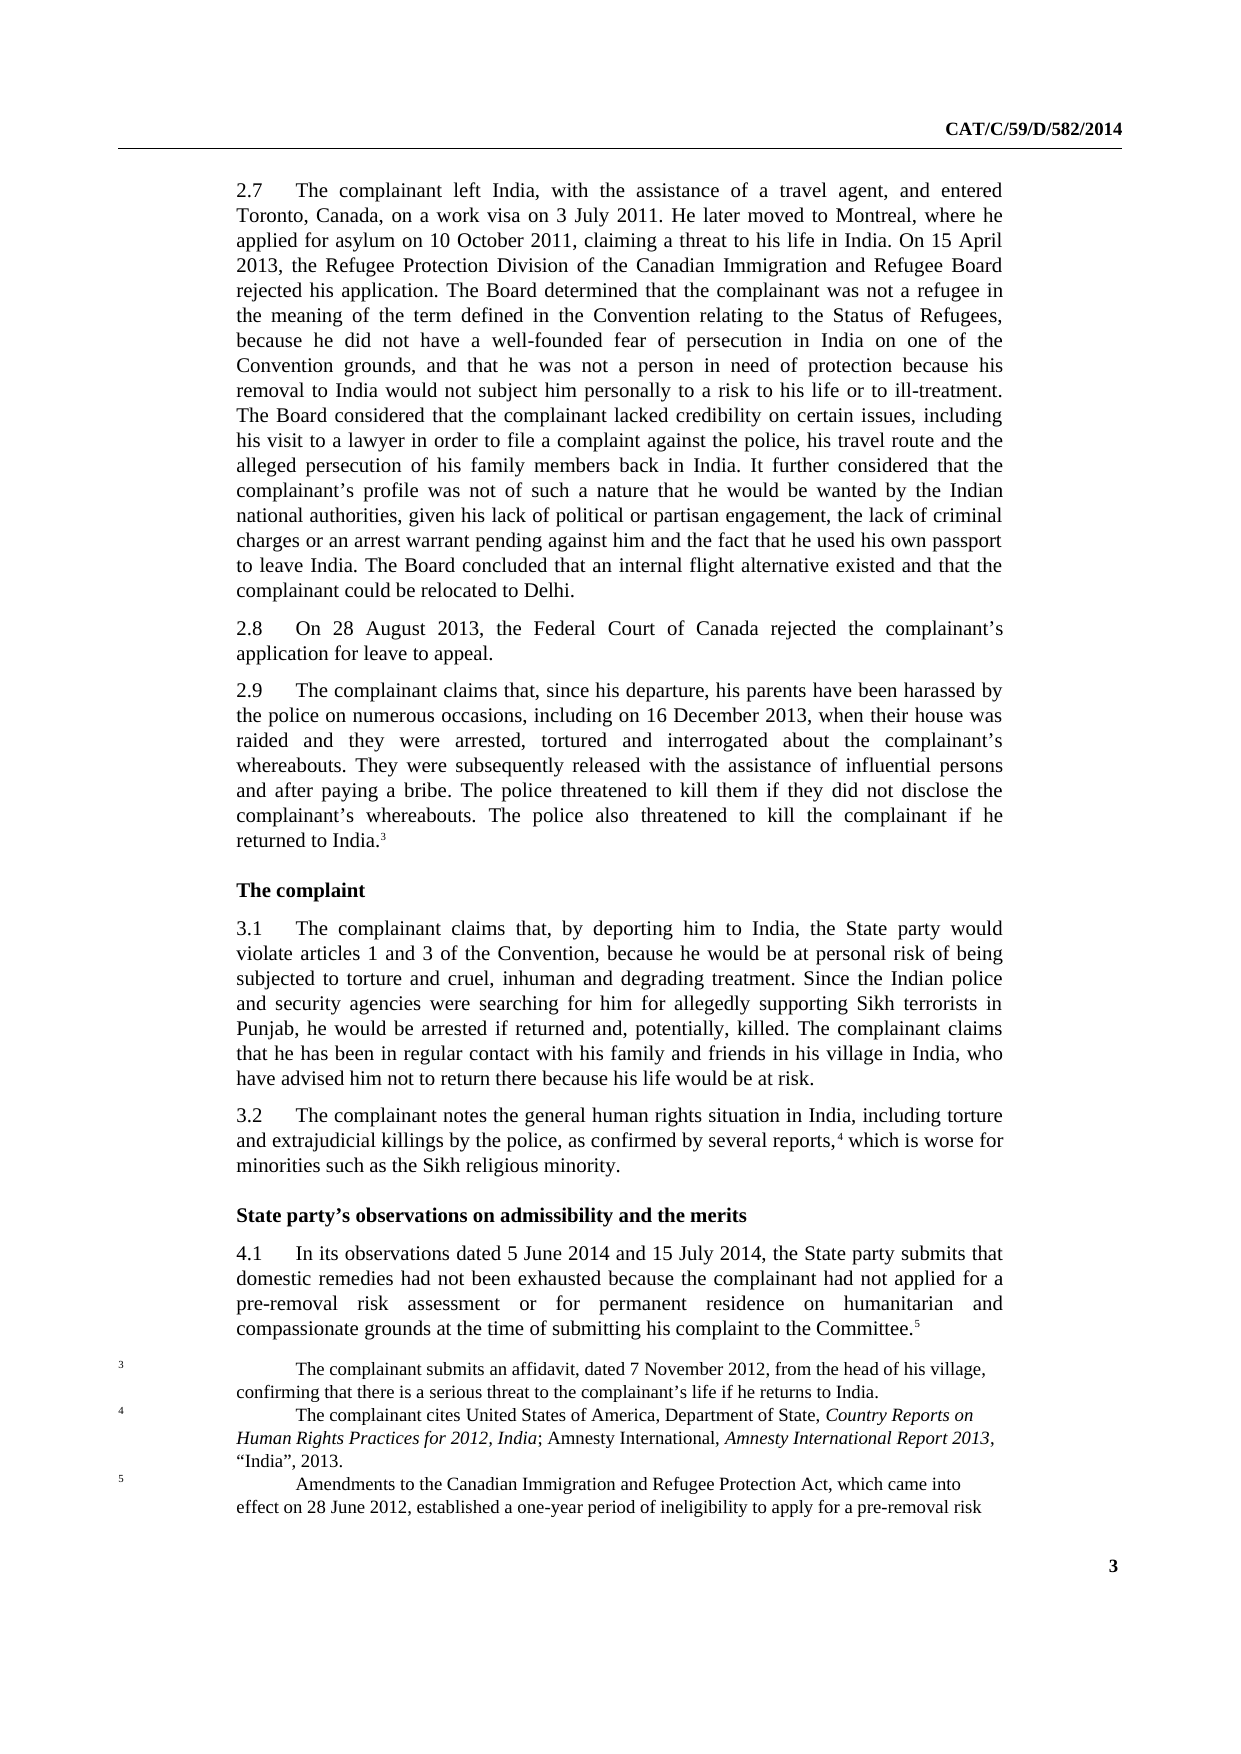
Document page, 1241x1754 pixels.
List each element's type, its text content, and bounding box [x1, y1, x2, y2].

text 4.1 In its observations dated 5 June 2014 and 15 July 2014, the State party submits that domestic remedies had not been exhausted because the complainant had not applied for a pre-removal risk assessment or for permanent residence on humanitarian and compassionate grounds at the time of submitting his complaint to the Committee. [236, 1240, 1004, 1340]
text 2.8 On 28 August 2013, the Federal Court of Canada rejected the complainant’s application for leave to appeal. [236, 615, 1004, 665]
text 2.9 The complainant claims that, since his departure, his parents have been harassed by the police on numerous occasions, including on 16 December 2013, when their house was raided and they were arrested, tortured and interrogated about the complainant’s whereabouts. They were subsequently released with the assistance of influential persons and after paying a bribe. The police threatened to kill them if they did not disclose the complainant’s whereabouts. The police also threatened to kill the complainant if he returned to India. [236, 677, 1004, 852]
text The complaint [118, 877, 1004, 902]
text 3.2 The complainant notes the general human rights situation in India, including torture and extrajudicial killings by the police, as confirmed by several reports, which is worse for minorities such as the Sikh religious minority. [236, 1102, 1004, 1177]
text 3.1 The complainant claims that, by deporting him to India, the State party would violate articles 1 and 3 of the Convention, because he would be at personal risk of being subjected to torture and cruel, inhuman and degrading treatment. Since the Indian police and security agencies were searching for him for allegedly supporting Sikh terrorists in Punjab, he would be arrested if returned and, potentially, killed. The complainant claims that he has been in regular contact with his family and friends in his village in India, who have advised him not to return there because his life would be at risk. [236, 915, 1004, 1090]
text State party’s observations on admissibility and the merits [118, 1202, 1004, 1227]
text 2.7 The complainant left India, with the assistance of a travel agent, and entered Toronto, Canada, on a work visa on 3 July 2011. He later moved to Montreal, where he applied for asylum on 10 October 2011, claiming a threat to his life in India. On 15 April 2013, the Refugee Protection Division of the Canadian Immigration and Refugee Board rejected his application. The Board determined that the complainant was not a refugee in the meaning of the term defined in the Convention relating to the Status of Refugees, because he did not have a well-founded fear of persecution in India on one of the Convention grounds, and that he was not a person in need of protection because his removal to India would not subject him personally to a risk to his life or to ill-treatment. The Board considered that the complainant lacked credibility on certain issues, including his visit to a lawyer in order to file a complaint against the police, his travel route and the alleged persecution of his family members back in India. It further considered that the complainant’s profile was not of such a nature that he would be wanted by the Indian national authorities, given his lack of political or partisan engagement, the lack of criminal charges or an arrest warrant pending against him and the fact that he used his own passport to leave India. The Board concluded that an internal flight alternative existed and that the complainant could be relocated to Delhi. [236, 177, 1004, 602]
